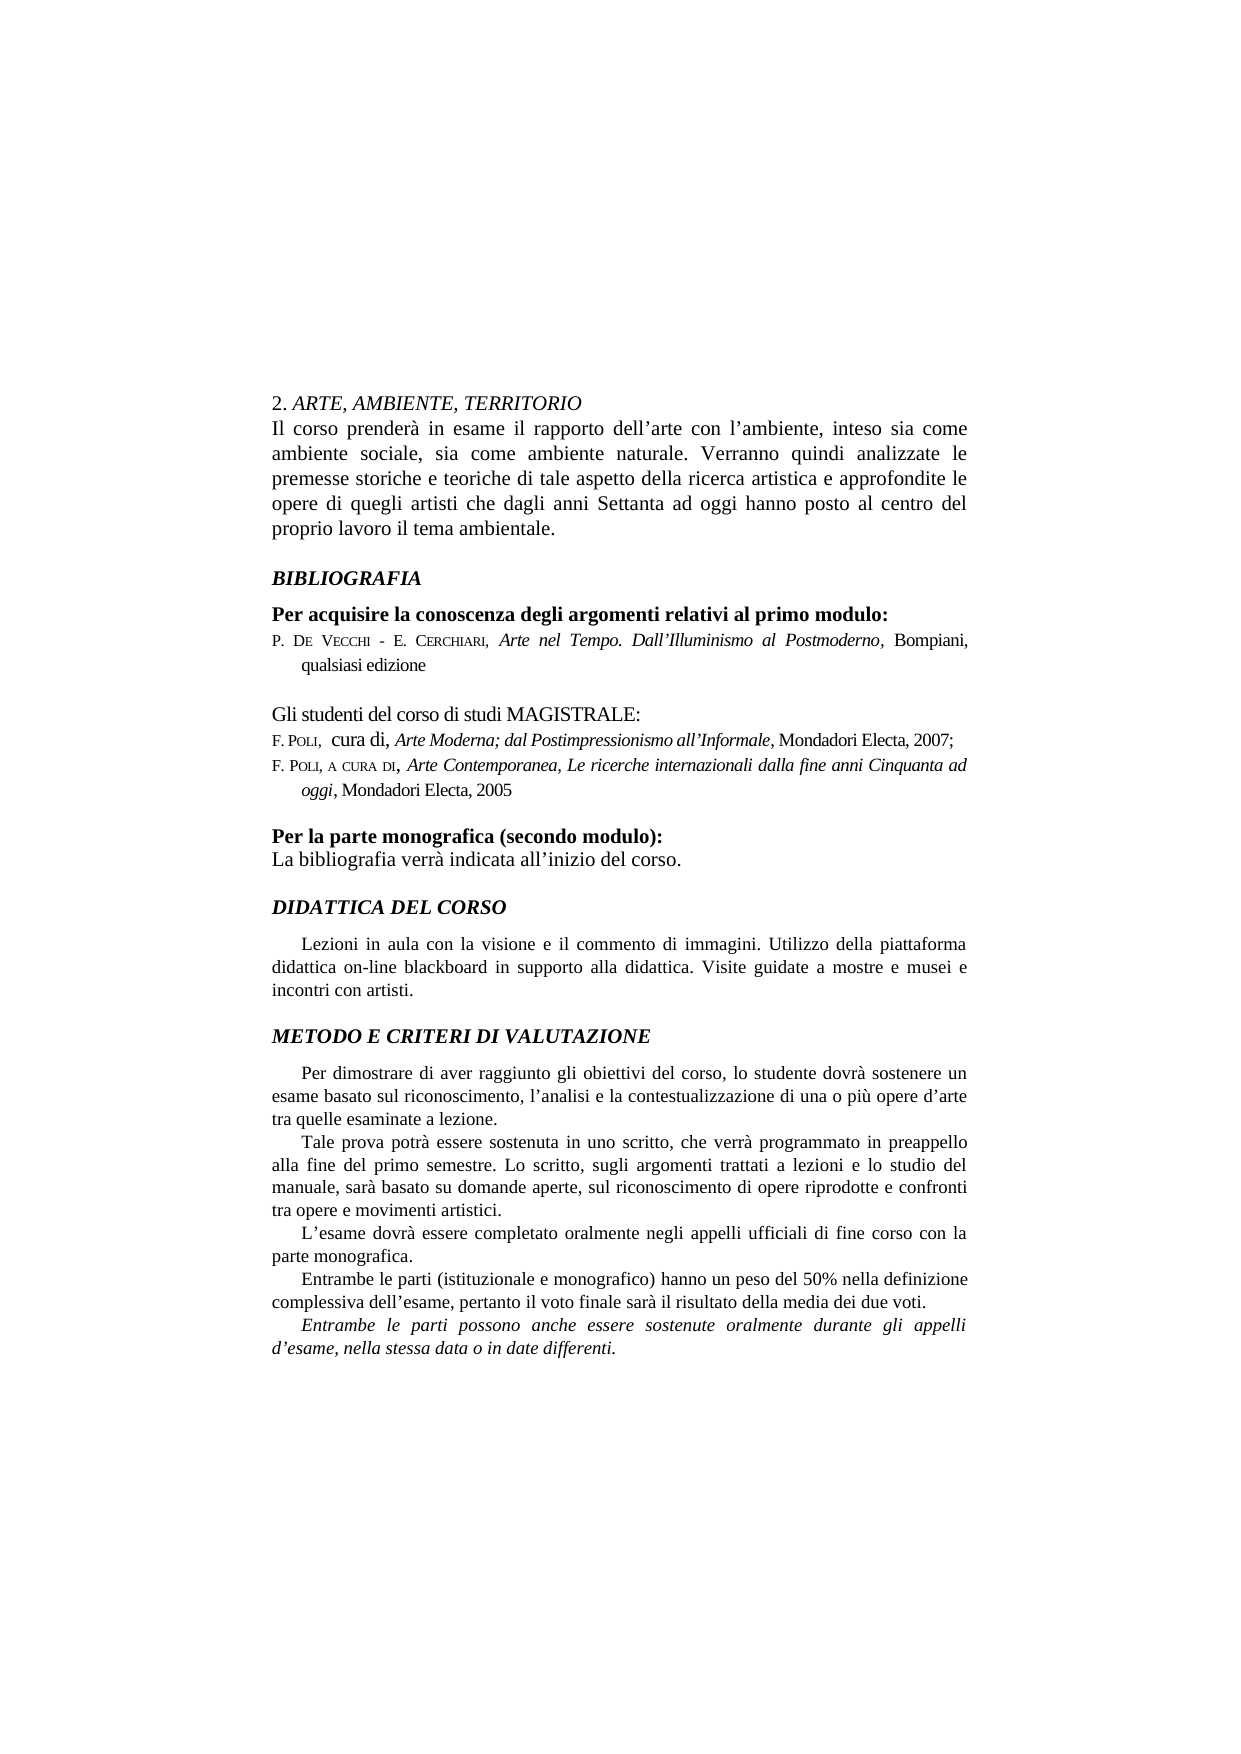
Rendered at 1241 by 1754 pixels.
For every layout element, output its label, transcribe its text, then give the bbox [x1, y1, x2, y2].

text P. De Vecchi - E. Cerchiari, Arte nel Tempo. Dall’Illuminismo al Postmoderno, Bompiani, qualsiasi edizione [272, 626, 968, 676]
text F. Poli, a cura di, Arte Contemporanea, Le ricerche internazionali dalla fine anni Cinquanta ad oggi, Mondadori Electa, 2005 [272, 751, 968, 801]
text Entrambe le parti possono anche essere sostenute oralmente durante gli appelli d’esame, nella stessa data o in date differenti. [272, 1313, 968, 1359]
text F. Poli, cura di, Arte Moderna; dal Postimpressionismo all’Informale, Mondadori Electa, 2007; [272, 726, 968, 751]
text Entrambe le parti (istituzionale e monografico) hanno un peso del 50% nella definizione complessiva dell’esame, pertanto il voto finale sarà il risultato della media dei due voti. [272, 1267, 968, 1313]
text La bibliografia verrà indicata all’inizio del corso. [272, 848, 968, 871]
text DIDATTICA DEL CORSO [272, 896, 968, 919]
text Lezioni in aula con la visione e il commento di immagini. Utilizzo della piattaforma didattica on-line blackboard in supporto alla didattica. Visite guidate a mostre e musei e incontri con artisti. [272, 932, 968, 1001]
text Gli studenti del corso di studi MAGISTRALE: [272, 701, 968, 726]
text BIBLIOGRAFIA [272, 565, 968, 590]
text METODO E CRITERI DI VALUTAZIONE [272, 1026, 968, 1048]
text Il corso prenderà in esame il rapporto dell’arte con l’ambiente, inteso sia come ambiente sociale, sia come ambiente naturale. Verranno quindi analizzate le premesse storiche e teoriche di tale aspetto della ricerca artistica e approfondite le opere di quegli artisti che dagli anni Settanta ad oggi hanno posto al centro del proprio lavoro il tema ambientale. [272, 415, 968, 540]
text Per dimostrare di aver raggiunto gli obiettivi del corso, lo studente dovrà sostenere un esame basato sul riconoscimento, l’analisi e la contestualizzazione di una o più opere d’arte tra quelle esaminate a lezione. [272, 1061, 968, 1130]
text 2. ARTE, AMBIENTE, TERRITORIO [272, 391, 968, 415]
text Per la parte monografica (secondo modulo): [272, 826, 968, 848]
text Per acquisire la conoscenza degli argomenti relativi al primo modulo: [272, 603, 968, 626]
text Tale prova potrà essere sostenuta in uno scritto, che verrà programmato in preappello alla fine del primo semestre. Lo scritto, sugli argomenti trattati a lezioni e lo studio del manuale, sarà basato su domande aperte, sul riconoscimento di opere riprodotte e confronti tra opere e movimenti artistici. [272, 1130, 968, 1221]
text L’esame dovrà essere completato oralmente negli appelli ufficiali di fine corso con la parte monografica. [272, 1221, 968, 1267]
